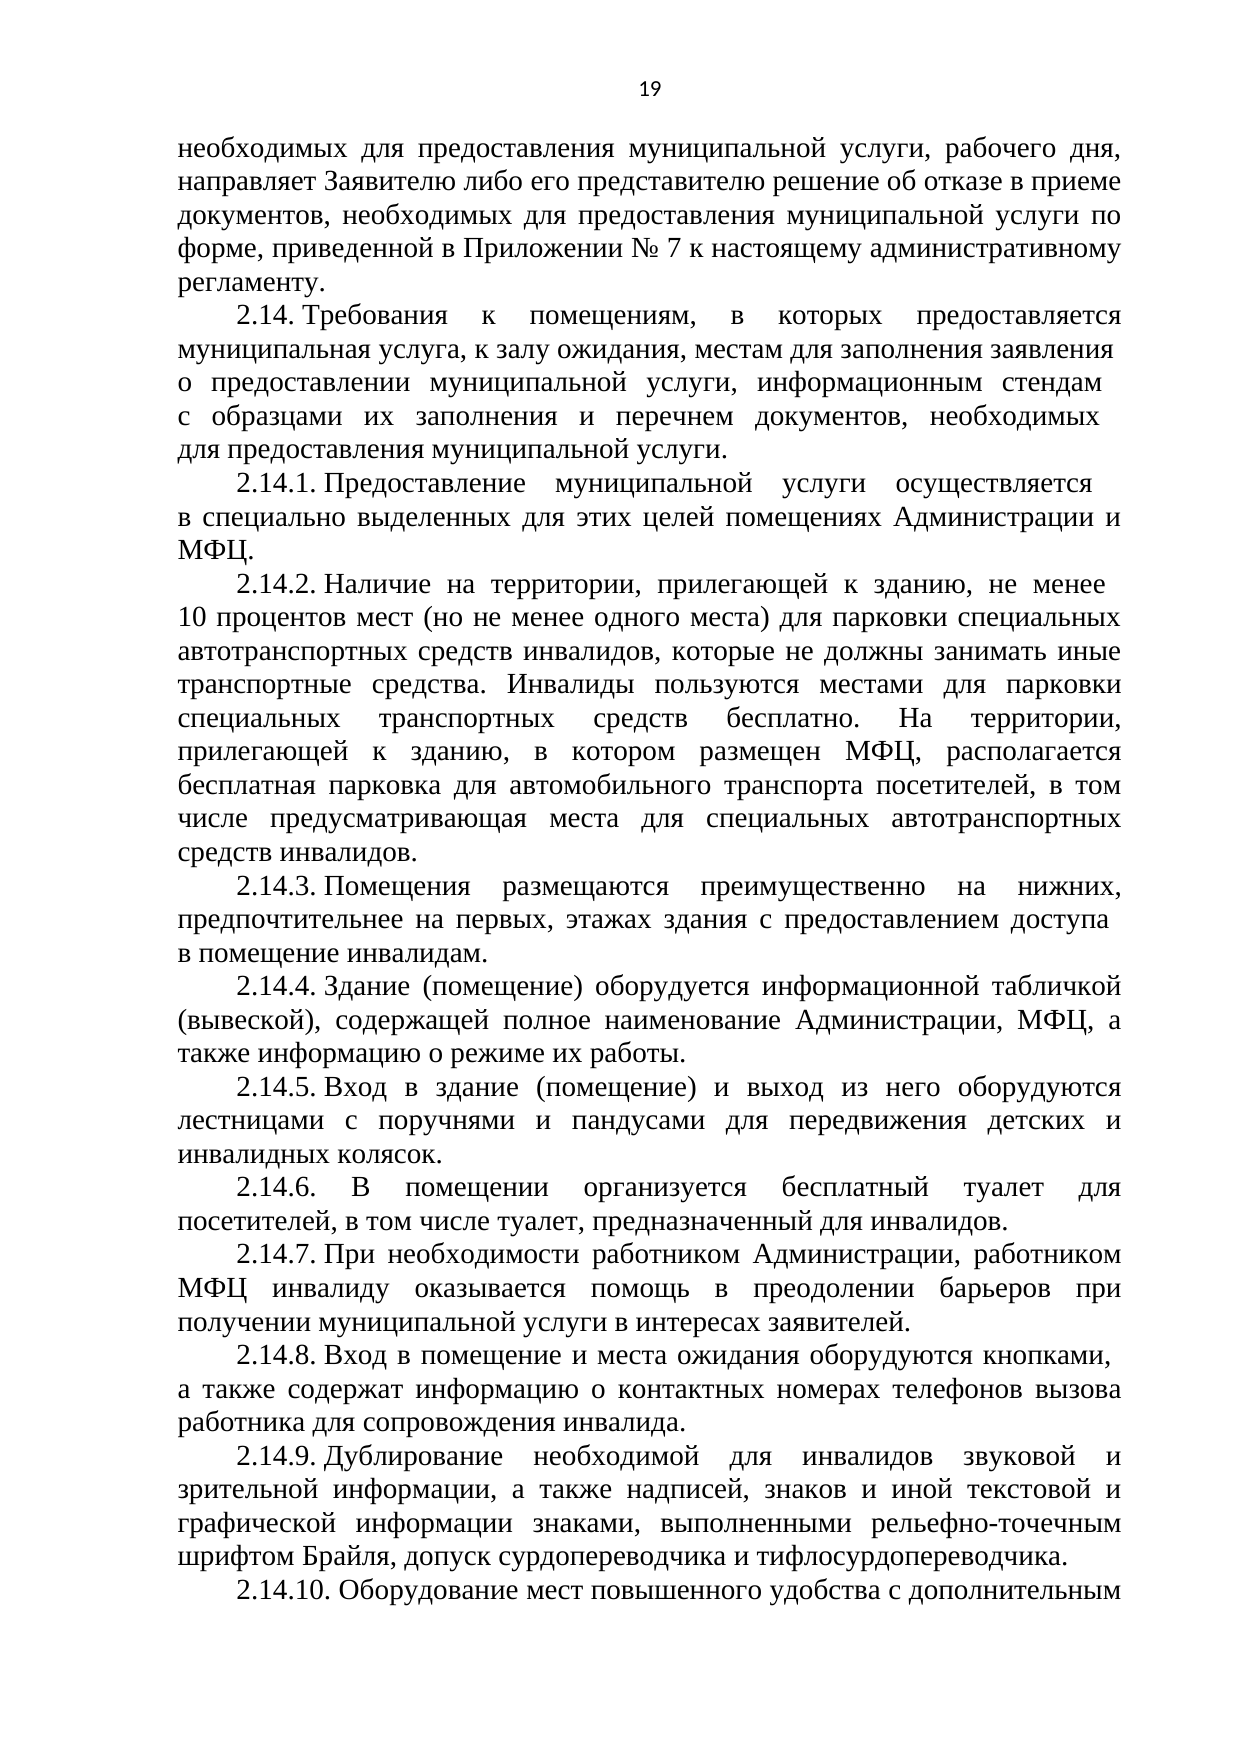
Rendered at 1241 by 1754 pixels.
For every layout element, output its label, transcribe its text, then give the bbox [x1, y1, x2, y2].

text 2.14.1. Предоставление муниципальной услуги осуществляется в специально выделенных для этих целей помещениях Администрации и МФЦ. [177, 465, 1122, 566]
text 2.14.3. Помещения размещаются преимущественно на нижних, предпочтительнее на первых, этажах здания с предоставлением доступа в помещение инвалидам. [177, 868, 1122, 968]
text 2.14.6. В помещении организуется бесплатный туалет для посетителей, в том числе туалет, предназначенный для инвалидов. [177, 1169, 1122, 1237]
text 2.14. Требования к помещениям, в которых предоставляется муниципальная услуга, к залу ожидания, местам для заполнения заявления о предоставлении муниципальной услуги, информационным стендам с образцами их заполнения и перечнем документов, необходимых для предоставления муниципальной услуги. [177, 297, 1122, 465]
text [177, 1572, 1122, 1606]
text 2.14.5. Вход в здание (помещение) и выход из него оборудуются лестницами с поручнями и пандусами для передвижения детских и инвалидных колясок. [177, 1069, 1122, 1169]
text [177, 130, 1122, 297]
text 2.14.2. Наличие на территории, прилегающей к зданию, не менее 10 процентов мест (но не менее одного места) для парковки специальных автотранспортных средств инвалидов, которые не должны занимать иные транспортные средства. Инвалиды пользуются местами для парковки специальных транспортных средств бесплатно. На территории, прилегающей к зданию, в котором размещен МФЦ, располагается бесплатная парковка для автомобильного транспорта посетителей, в том числе предусматривающая места для специальных автотранспортных средств инвалидов. [177, 566, 1122, 868]
text 2.14.7. При необходимости работником Администрации, работником МФЦ инвалиду оказывается помощь в преодолении барьеров при получении муниципальной услуги в интересах заявителей. [177, 1237, 1122, 1337]
text 2.14.9. Дублирование необходимой для инвалидов звуковой и зрительной информации, а также надписей, знаков и иной текстовой и графической информации знаками, выполненными рельефно-точечным шрифтом Брайля, допуск сурдопереводчика и тифлосурдопереводчика. [177, 1438, 1122, 1572]
text 2.14.4. Здание (помещение) оборудуется информационной табличкой (вывеской), содержащей полное наименование Администрации, МФЦ, а также информацию о режиме их работы. [177, 968, 1122, 1069]
text 2.14.8. Вход в помещение и места ожидания оборудуются кнопками, а также содержат информацию о контактных номерах телефонов вызова работника для сопровождения инвалида. [177, 1337, 1122, 1438]
